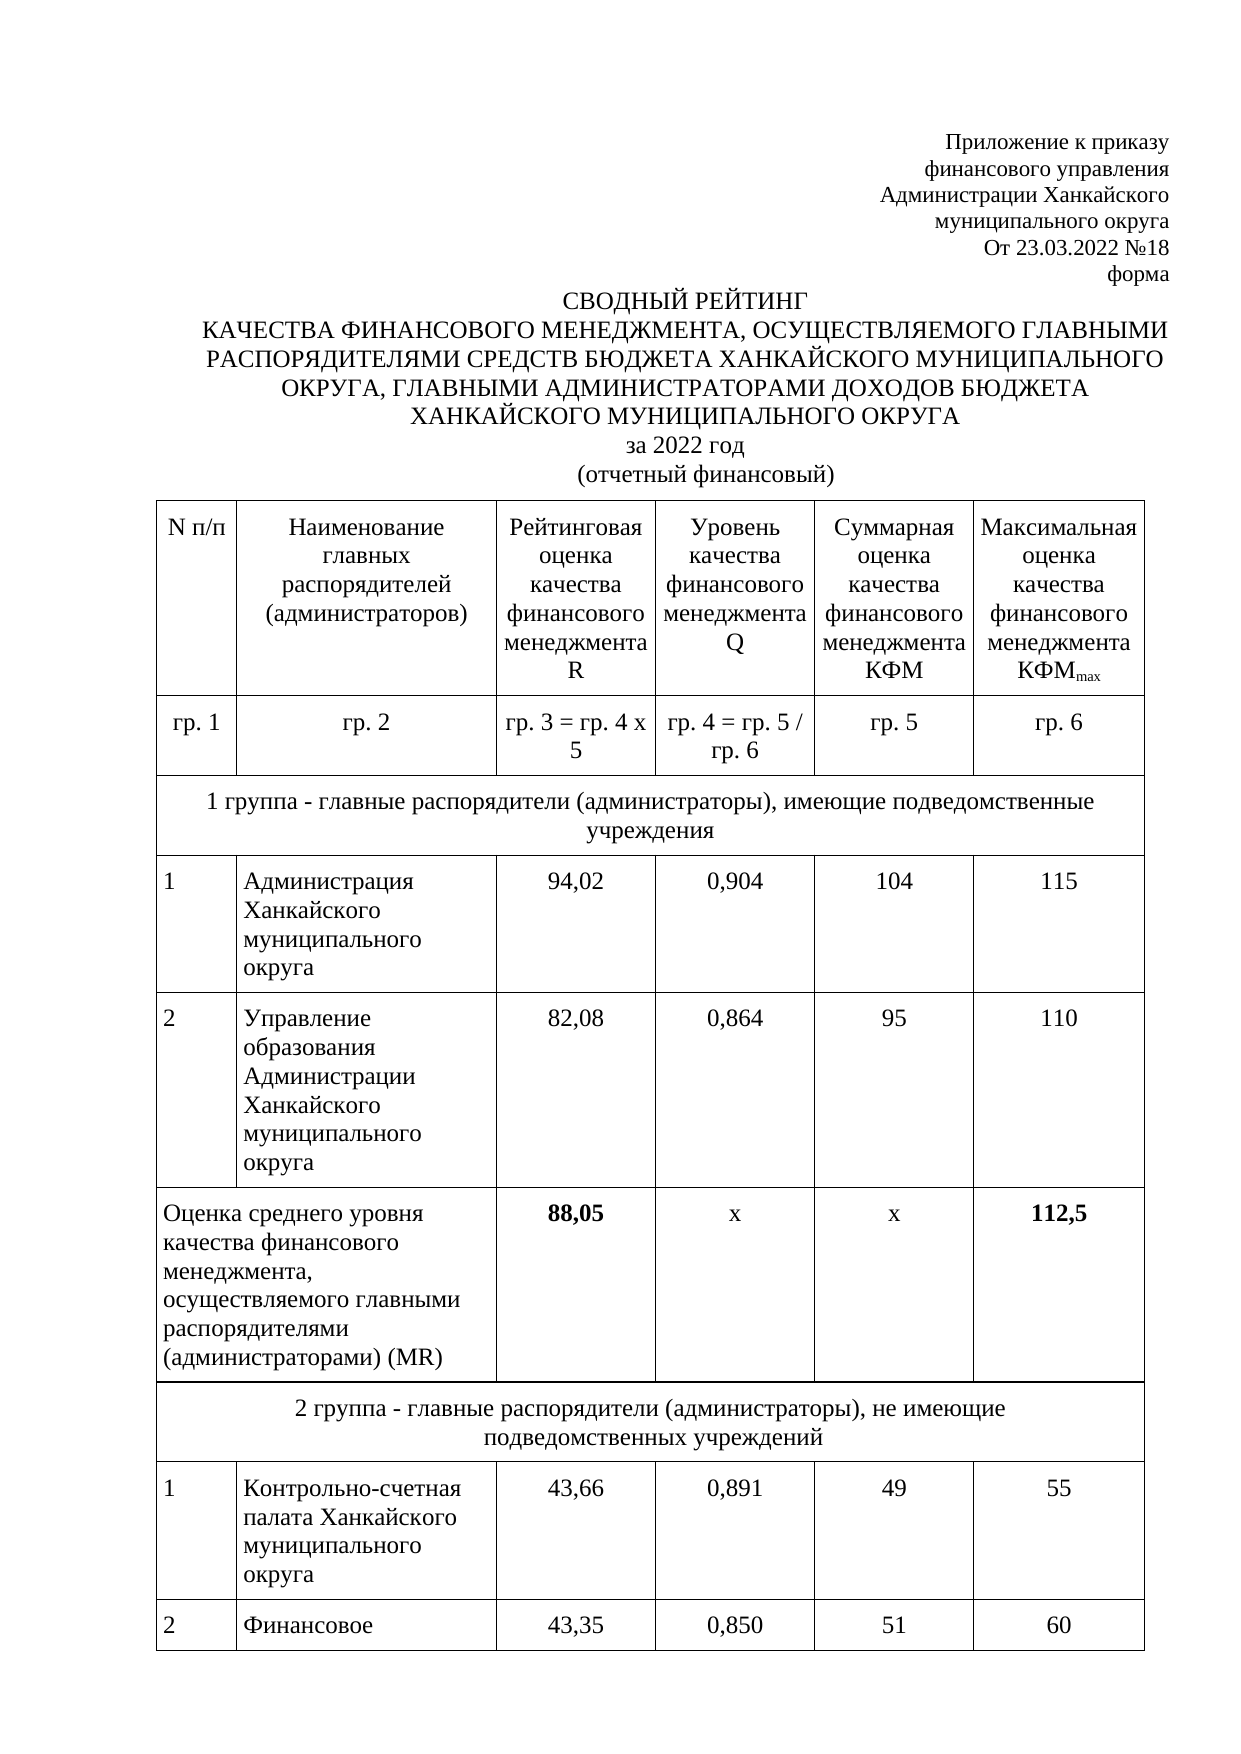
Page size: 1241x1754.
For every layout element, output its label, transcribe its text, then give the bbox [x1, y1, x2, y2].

table_cell гр. 2 [237, 696, 496, 775]
table_header Суммарная оценка качества финансового менеджмента КФМ [815, 501, 973, 695]
table_cell 43,35 [497, 1600, 655, 1649]
table_cell гр. 5 [815, 696, 973, 775]
table_cell 1 группа - главные распорядители (администраторы), имеющие подведомственные учреждения [157, 776, 1144, 854]
text муниципального округа [201, 207, 1169, 234]
table_cell х [656, 1188, 814, 1381]
table_header Наименование главных распорядителей (администраторов) [237, 501, 496, 695]
text Администрации Ханкайского [201, 181, 1169, 207]
table_cell 43,66 [497, 1462, 655, 1598]
table_cell 115 [974, 856, 1144, 992]
table_cell 94,02 [497, 856, 655, 992]
table_cell 49 [815, 1462, 973, 1598]
table_cell 0,904 [656, 856, 814, 992]
table_cell 112,5 [974, 1188, 1144, 1381]
table_cell 82,08 [497, 993, 655, 1187]
table_cell 60 [974, 1600, 1144, 1649]
table_cell 51 [815, 1600, 973, 1649]
table_header Рейтинговая оценка качества финансового менеджмента R [497, 501, 655, 695]
text СВОДНЫЙ РЕЙТИНГ [201, 286, 1169, 315]
table_cell 110 [974, 993, 1144, 1187]
text КАЧЕСТВА ФИНАНСОВОГО МЕНЕДЖМЕНТА, ОСУЩЕСТВЛЯЕМОГО ГЛАВНЫМИ РАСПОРЯДИТЕЛЯМИ СРЕДСТВ БЮДЖЕТА ХАНКАЙСКОГО МУНИЦИПАЛЬНОГО ОКРУГА, ГЛАВНЫМИ АДМИНИСТРАТОРАМИ ДОХОДОВ БЮДЖЕТА ХАНКАЙСКОГО МУНИЦИПАЛЬНОГО ОКРУГА [201, 315, 1169, 430]
table_cell 2 [157, 993, 236, 1187]
table_cell 2 [157, 1600, 236, 1649]
table_cell 55 [974, 1462, 1144, 1598]
text за 2022 год [201, 430, 1169, 459]
text От 23.03.2022 №18 [201, 234, 1169, 260]
table_cell Контрольно-счетная палата Ханкайского муниципального округа [237, 1462, 496, 1598]
table_cell 88,05 [497, 1188, 655, 1381]
table_cell гр. 6 [974, 696, 1144, 775]
table_header Максимальная оценка качества финансового менеджмента КФМmax [974, 501, 1144, 695]
table_cell 2 группа - главные распорядители (администраторы), не имеющие подведомственных учреждений [157, 1383, 1144, 1461]
table_cell 104 [815, 856, 973, 992]
text (отчетный финансовый) [201, 459, 1169, 488]
table_cell гр. 3 = гр. 4 x 5 [497, 696, 655, 775]
table_cell Оценка среднего уровня качества финансового менеджмента, осуществляемого главными распорядителями (администраторами) (MR) [157, 1188, 496, 1381]
table_cell 0,891 [656, 1462, 814, 1598]
table_cell 1 [157, 856, 236, 992]
text форма [201, 260, 1169, 286]
table_cell 0,864 [656, 993, 814, 1187]
table_cell 95 [815, 993, 973, 1187]
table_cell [237, 1600, 496, 1649]
table_cell гр. 1 [157, 696, 236, 775]
table_cell Управление образования Администрации Ханкайского муниципального округа [237, 993, 496, 1187]
text финансового управления [201, 154, 1169, 181]
text Приложение к приказу [201, 128, 1169, 154]
table_header Уровень качества финансового менеджмента Q [656, 501, 814, 695]
table_cell Администрация Ханкайского муниципального округа [237, 856, 496, 992]
table_cell 1 [157, 1462, 236, 1598]
table_header N п/п [157, 501, 236, 695]
table_cell гр. 4 = гр. 5 / гр. 6 [656, 696, 814, 775]
table_cell 0,850 [656, 1600, 814, 1649]
table_cell х [815, 1188, 973, 1381]
